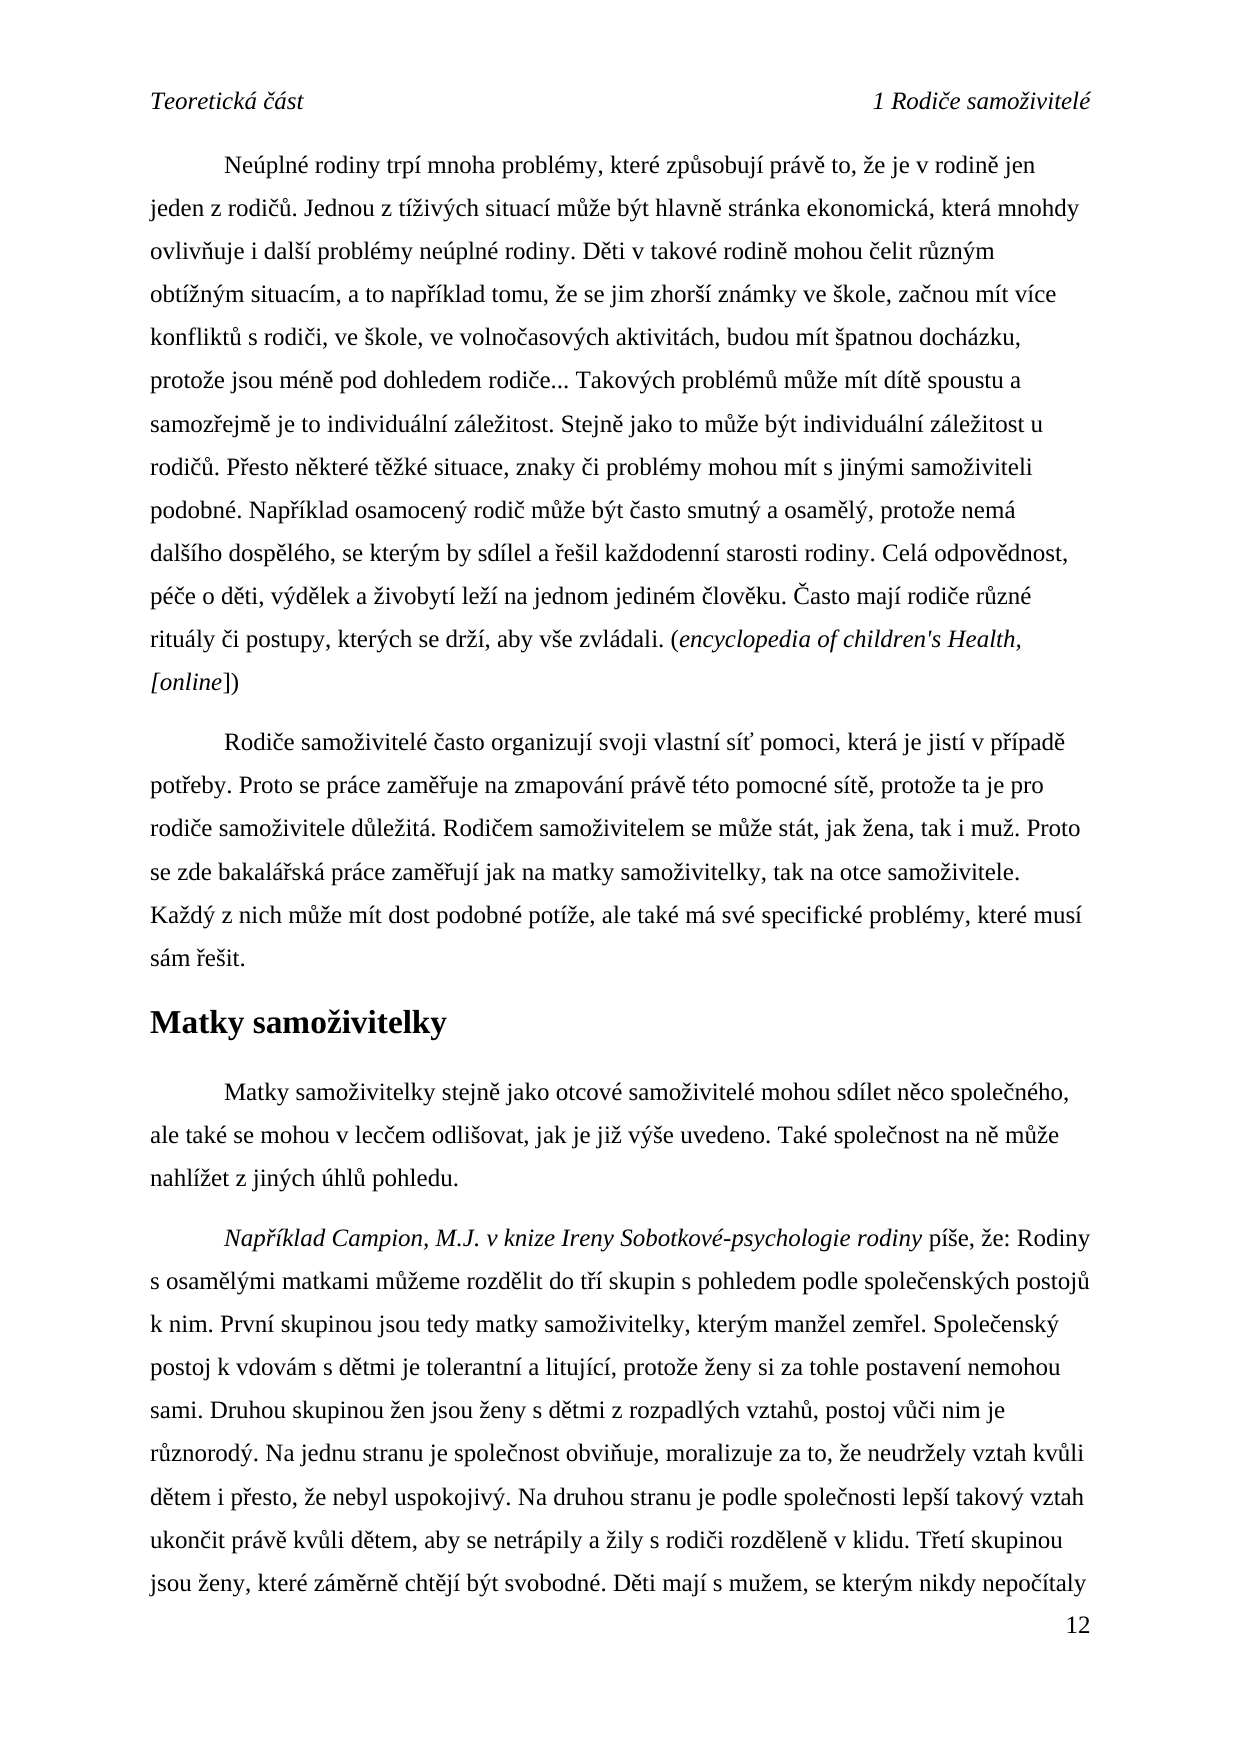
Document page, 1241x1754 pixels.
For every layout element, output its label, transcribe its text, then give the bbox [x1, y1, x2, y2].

text Matky samoživitelky [150, 1003, 1090, 1041]
text Matky samoživitelky stejně jako otcové samoživitelé mohou sdílet něco společného, ale také se mohou v lecčem odlišovat, jak je již výše uvedeno. Také společnost na ně může nahlížet z jiných úhlů pohledu. [150, 1077, 1090, 1192]
text Neúplné rodiny trpí mnoha problémy, které způsobují právě to, že je v rodině jen jeden z rodičů. Jednou z tíživých situací může být hlavně stránka ekonomická, která mnohdy ovlivňuje i další problémy neúplné rodiny. Děti v takové rodině mohou čelit různým obtížným situacím, a to například tomu, že se jim zhorší známky ve škole, začnou mít více konfliktů s rodiči, ve škole, ve volnočasových aktivitách, budou mít špatnou docházku, protože jsou méně pod dohledem rodiče... Takových problémů může mít dítě spoustu a samozřejmě je to individuální záležitost. Stejně jako to může být individuální záležitost u rodičů. Přesto některé těžké situace, znaky či problémy mohou mít s jinými samoživiteli podobné. Například osamocený rodič může být často smutný a osamělý, protože nemá dalšího dospělého, se kterým by sdílel a řešil každodenní starosti rodiny. Celá odpovědnost, péče o děti, výdělek a živobytí leží na jednom jediném člověku. Často mají rodiče různé rituály či postupy, kterých se drží, aby vše zvládali. (encyclopedia of children's Health, [online]) [150, 150, 1090, 696]
text Rodiče samoživitelé často organizují svoji vlastní síť pomoci, která je jistí v případě potřeby. Proto se práce zaměřuje na zmapování právě této pomocné sítě, protože ta je pro rodiče samoživitele důležitá. Rodičem samoživitelem se může stát, jak žena, tak i muž. Proto se zde bakalářská práce zaměřují jak na matky samoživitelky, tak na otce samoživitele. Každý z nich může mít dost podobné potíže, ale také má své specifické problémy, které musí sám řešit. [150, 727, 1090, 972]
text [150, 1223, 1090, 1597]
